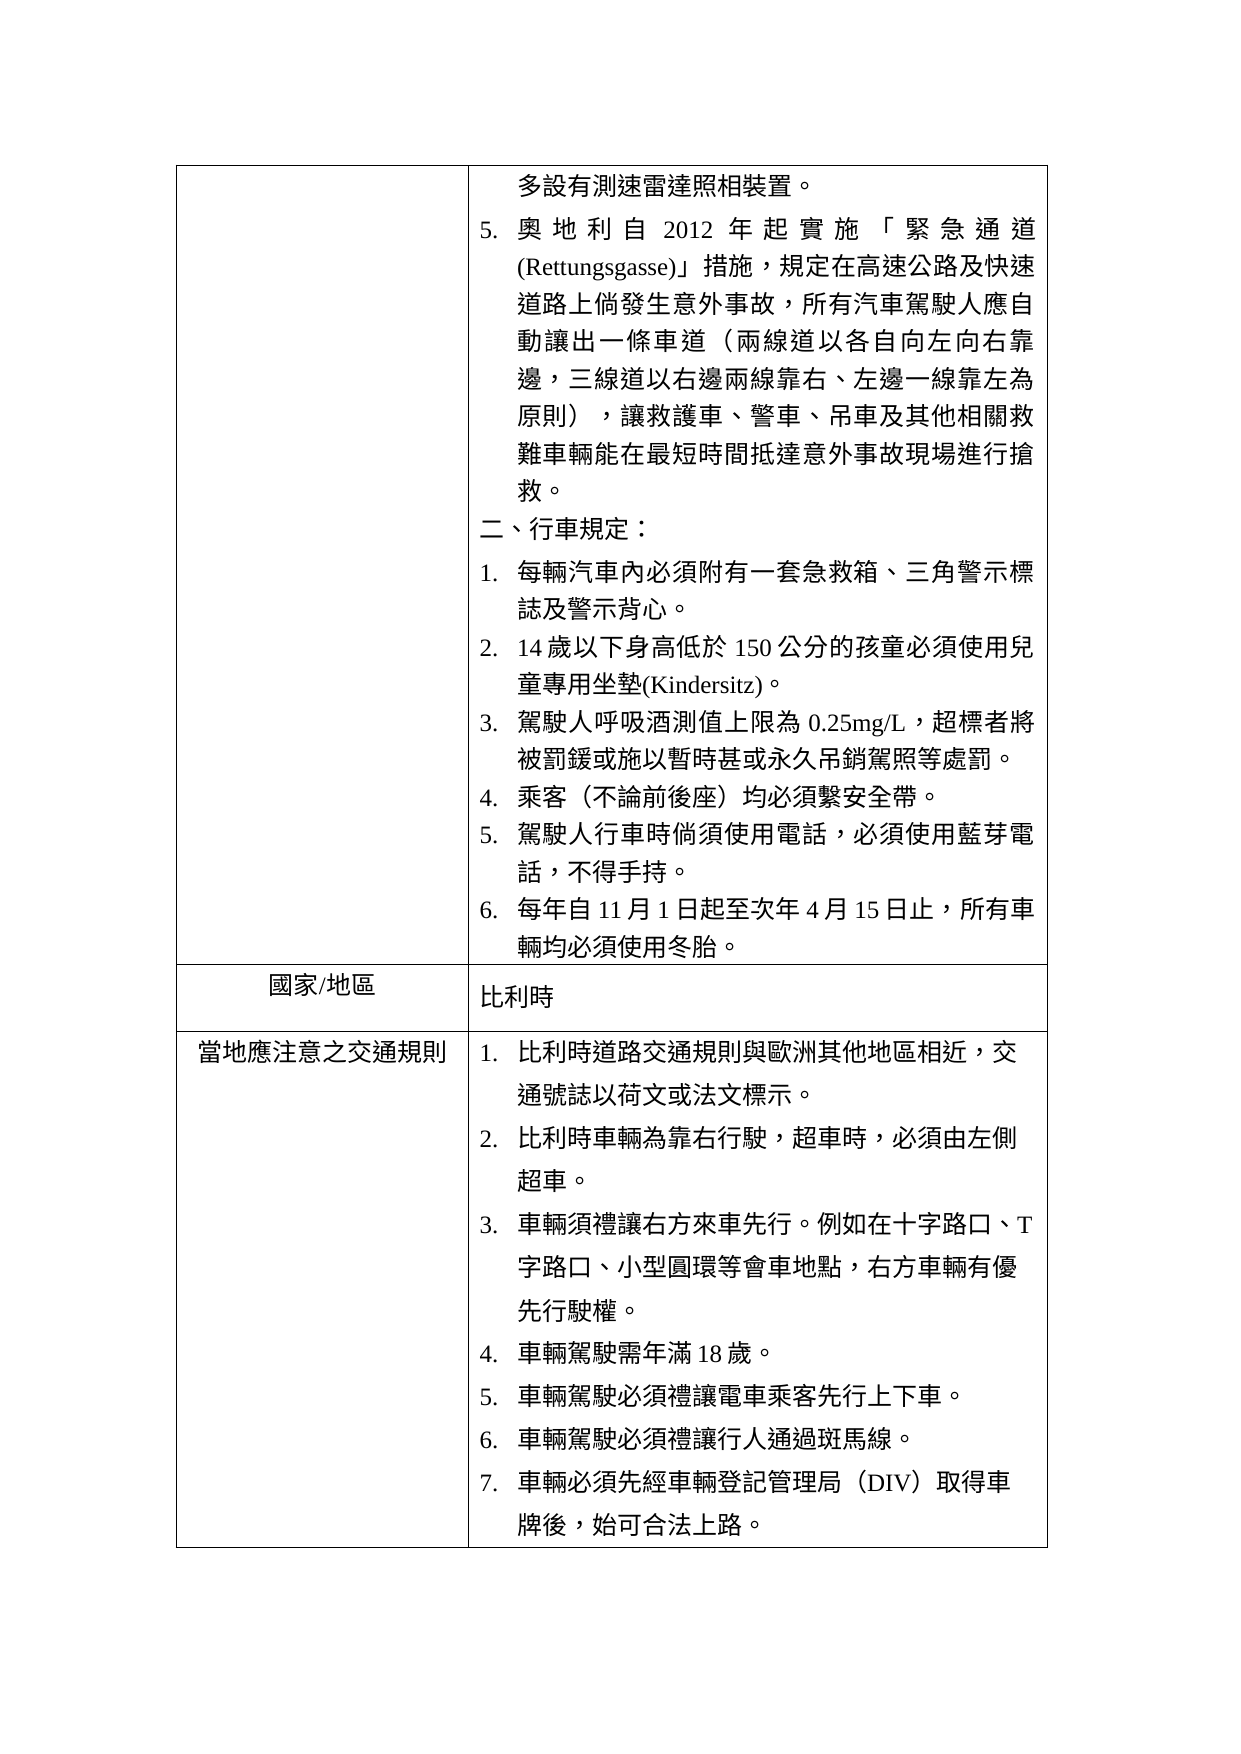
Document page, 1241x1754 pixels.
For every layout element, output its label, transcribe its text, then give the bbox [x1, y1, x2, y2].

table_cell 當地應注意之交通規則 [177, 1032, 468, 1547]
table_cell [177, 166, 468, 964]
table_cell 國家/地區 [177, 965, 468, 1031]
table_cell 比利時 [469, 965, 1047, 1031]
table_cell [469, 1032, 1047, 1547]
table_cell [469, 166, 1047, 964]
